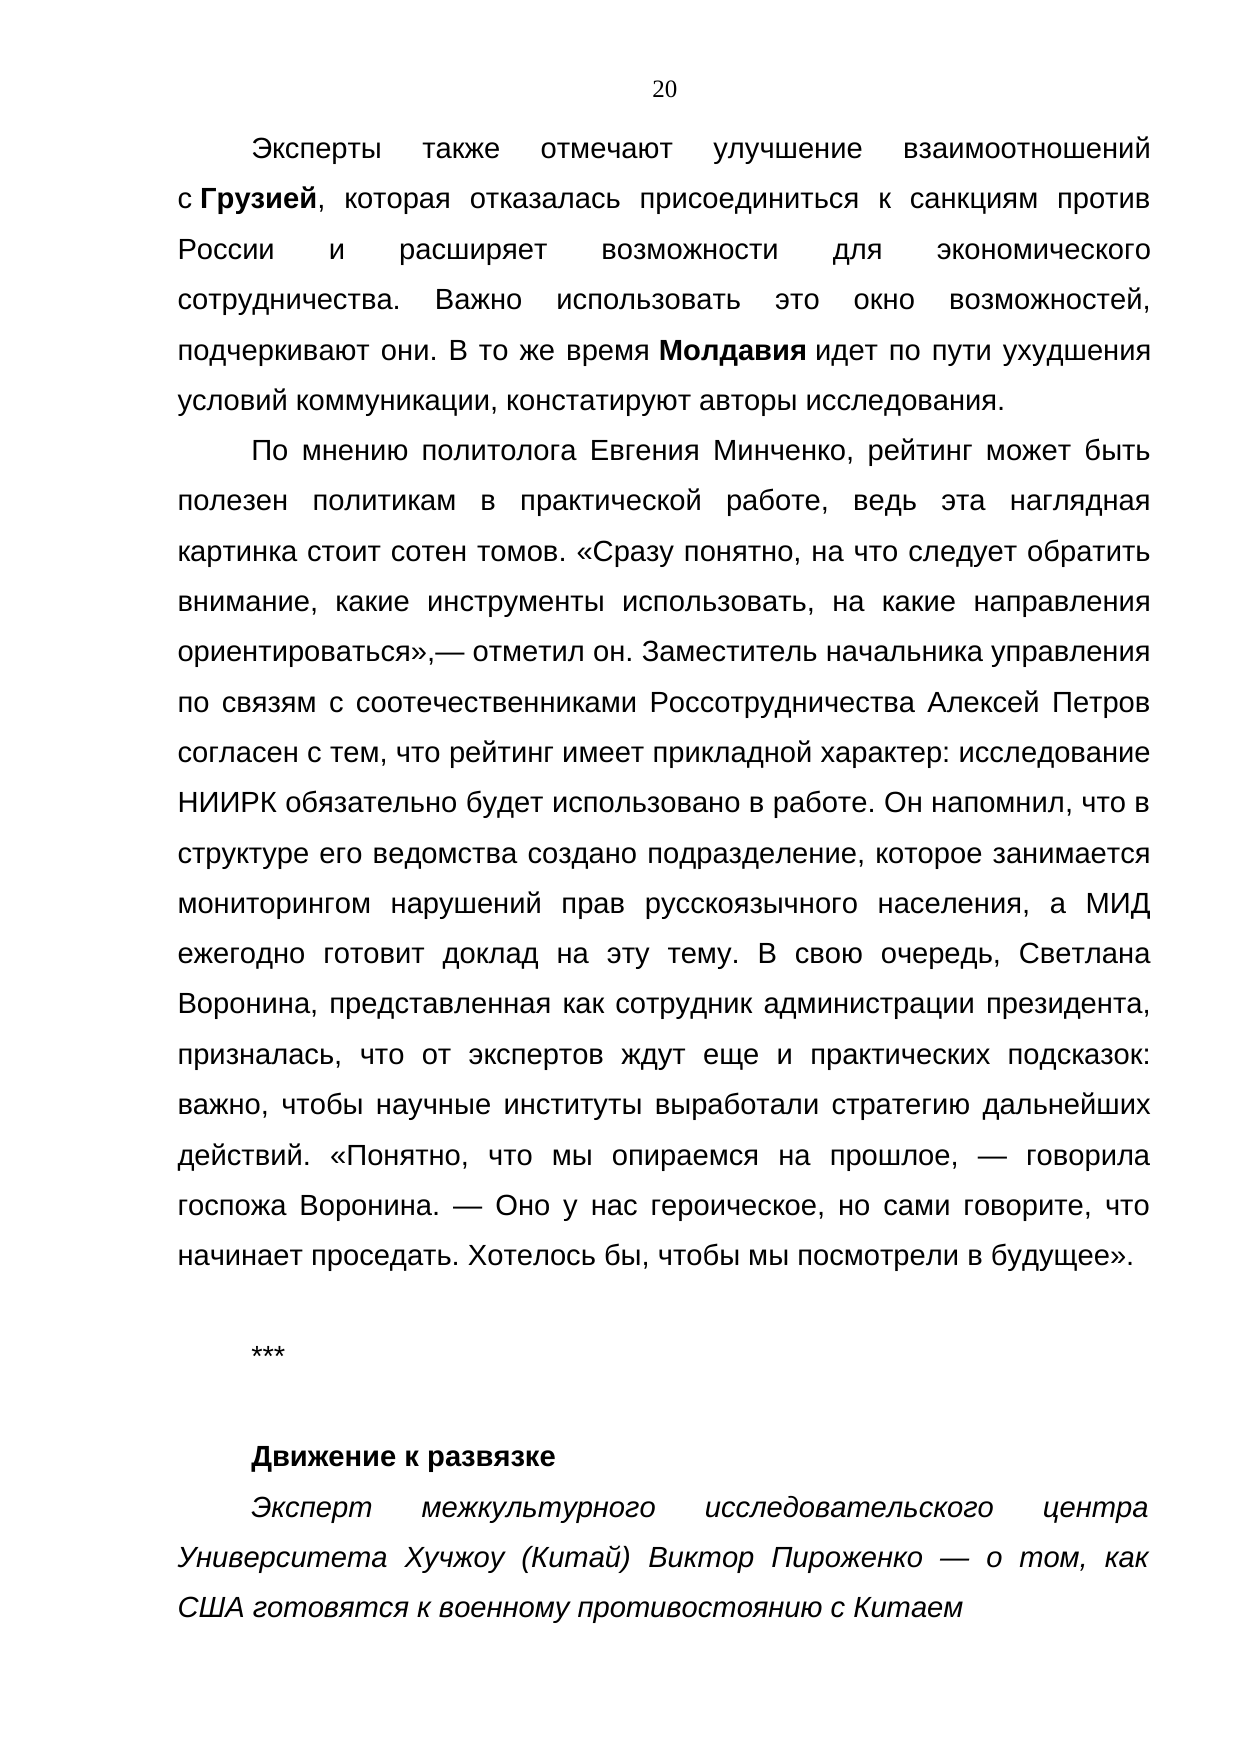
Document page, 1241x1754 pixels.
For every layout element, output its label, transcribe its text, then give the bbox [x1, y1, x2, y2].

text *** [177, 1339, 1152, 1372]
text Эксперты также отмечают улучшение взаимоотношений с Грузией, которая отказалась присоединиться к санкциям против России и расширяет возможности для экономического сотрудничества. Важно использовать это окно возможностей, подчеркивают они. В то же время Молдавия идет по пути ухудшения условий коммуникации, констатируют авторы исследования. [177, 131, 1152, 416]
text Эксперт межкультурного исследовательского центра Университета Хучжоу (Китай) Виктор Пироженко — о том, как США готовятся к военному противостоянию с Китаем [177, 1490, 1152, 1624]
text Движение к развязке [177, 1439, 1152, 1473]
text По мнению политолога Евгения Минченко, рейтинг может быть полезен политикам в практической работе, ведь эта наглядная картинка стоит сотен томов. «Сразу понятно, на что следует обратить внимание, какие инструменты использовать, на какие направления ориентироваться»,— отметил он. Заместитель начальника управления по связям с соотечественниками Россотрудничества Алексей Петров согласен с тем, что рейтинг имеет прикладной характер: исследование НИИРК обязательно будет использовано в работе. Он напомнил, что в структуре его ведомства создано подразделение, которое занимается мониторингом нарушений прав русскоязычного населения, а МИД ежегодно готовит доклад на эту тему. В свою очередь, Светлана Воронина, представленная как сотрудник администрации президента, призналась, что от экспертов ждут еще и практических подсказок: важно, чтобы научные институты выработали стратегию дальнейших действий. «Понятно, что мы опираемся на прошлое, — говорила госпожа Воронина. — Оно у нас героическое, но сами говорите, что начинает проседать. Хотелось бы, чтобы мы посмотрели в будущее». [177, 433, 1152, 1272]
